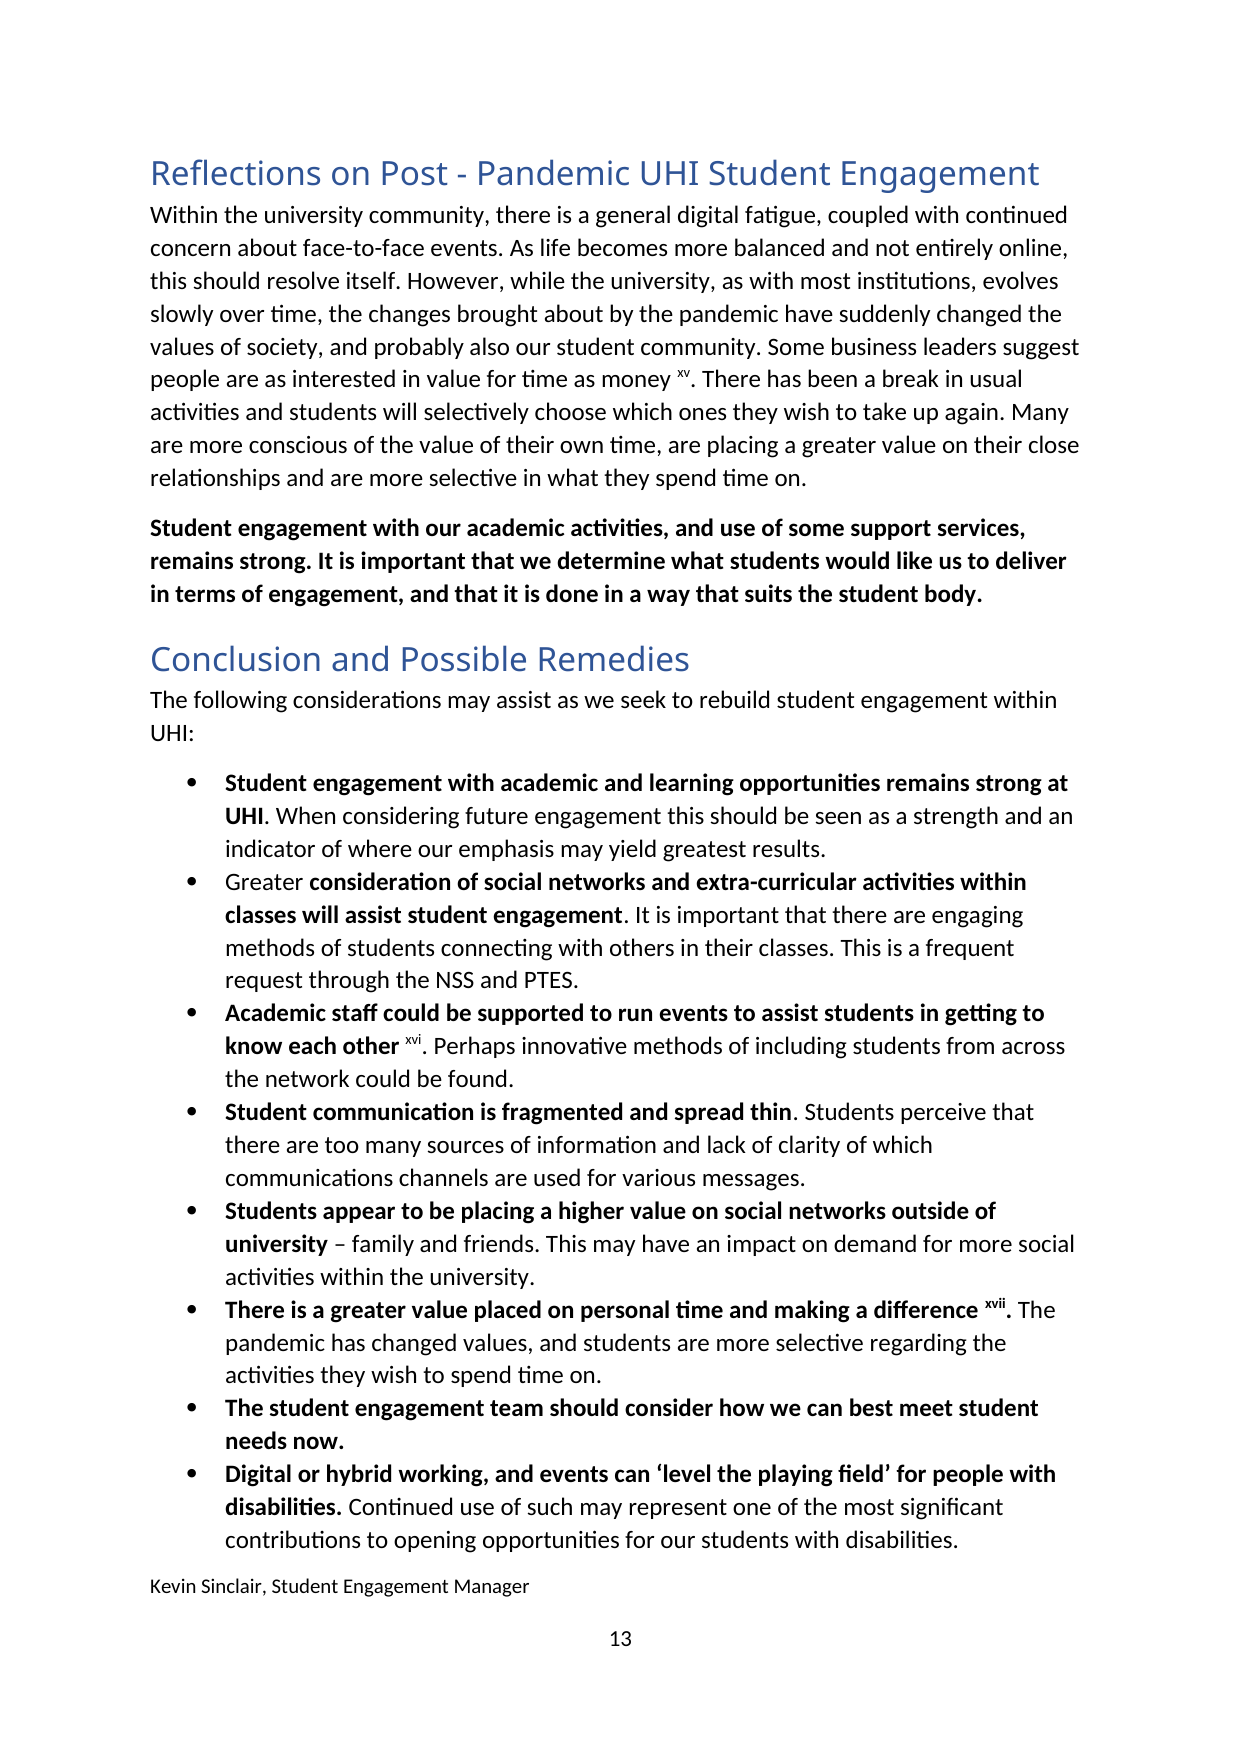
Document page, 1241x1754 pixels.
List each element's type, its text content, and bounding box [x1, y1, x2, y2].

text The following considerations may assist as we seek to rebuild student engagement within UHI: [150, 684, 1090, 748]
list There is a greater value placed on personal time and making a difference . The pandemic has changed values, and students are more selective regarding the activities they wish to spend time on. [187, 1294, 1090, 1390]
list Students appear to be placing a higher value on social networks outside of university – family and friends. This may have an impact on demand for more social activities within the university. [187, 1195, 1090, 1291]
subtitle Reflections on Post - Pandemic UHI Student Engagement [150, 150, 1090, 195]
text Student engagement with our academic activities, and use of some support services, remains strong. It is important that we determine what students would like us to deliver in terms of engagement, and that it is done in a way that suits the student body. [150, 512, 1090, 608]
list Student engagement with academic and learning opportunities remains strong at UHI. When considering future engagement this should be seen as a strength and an indicator of where our emphasis may yield greatest results. [187, 767, 1090, 863]
list Academic staff could be supported to run events to assist students in getting to know each other . Perhaps innovative methods of including students from across the network could be found. [187, 997, 1090, 1094]
text Within the university community, there is a general digital fatigue, coupled with continued concern about face-to-face events. As life becomes more balanced and not entirely online, this should resolve itself. However, while the university, as with most institutions, evolves slowly over time, the changes brought about by the pandemic have suddenly changed the values of society, and probably also our student community. Some business leaders suggest people are as interested in value for time as money . There has been a break in usual activities and students will selectively choose which ones they wish to take up again. Many are more conscious of the value of their own time, are placing a greater value on their close relationships and are more selective in what they spend time on. [150, 199, 1090, 493]
subtitle Conclusion and Possible Remedies [150, 636, 1090, 681]
list The student engagement team should consider how we can best meet student needs now. [187, 1392, 1090, 1456]
list Student communication is fragmented and spread thin. Students perceive that there are too many sources of information and lack of clarity of which communications channels are used for various messages. [187, 1096, 1090, 1193]
text Kevin Sinclair, Student Engagement Manager [150, 1574, 1090, 1599]
list Digital or hybrid working, and events can ‘level the playing field’ for people with disabilities. Continued use of such may represent one of the most significant contributions to opening opportunities for our students with disabilities. [187, 1458, 1090, 1555]
list Greater consideration of social networks and extra-curricular activities within classes will assist student engagement. It is important that there are engaging methods of students connecting with others in their classes. This is a frequent request through the NSS and PTES. [187, 866, 1090, 995]
